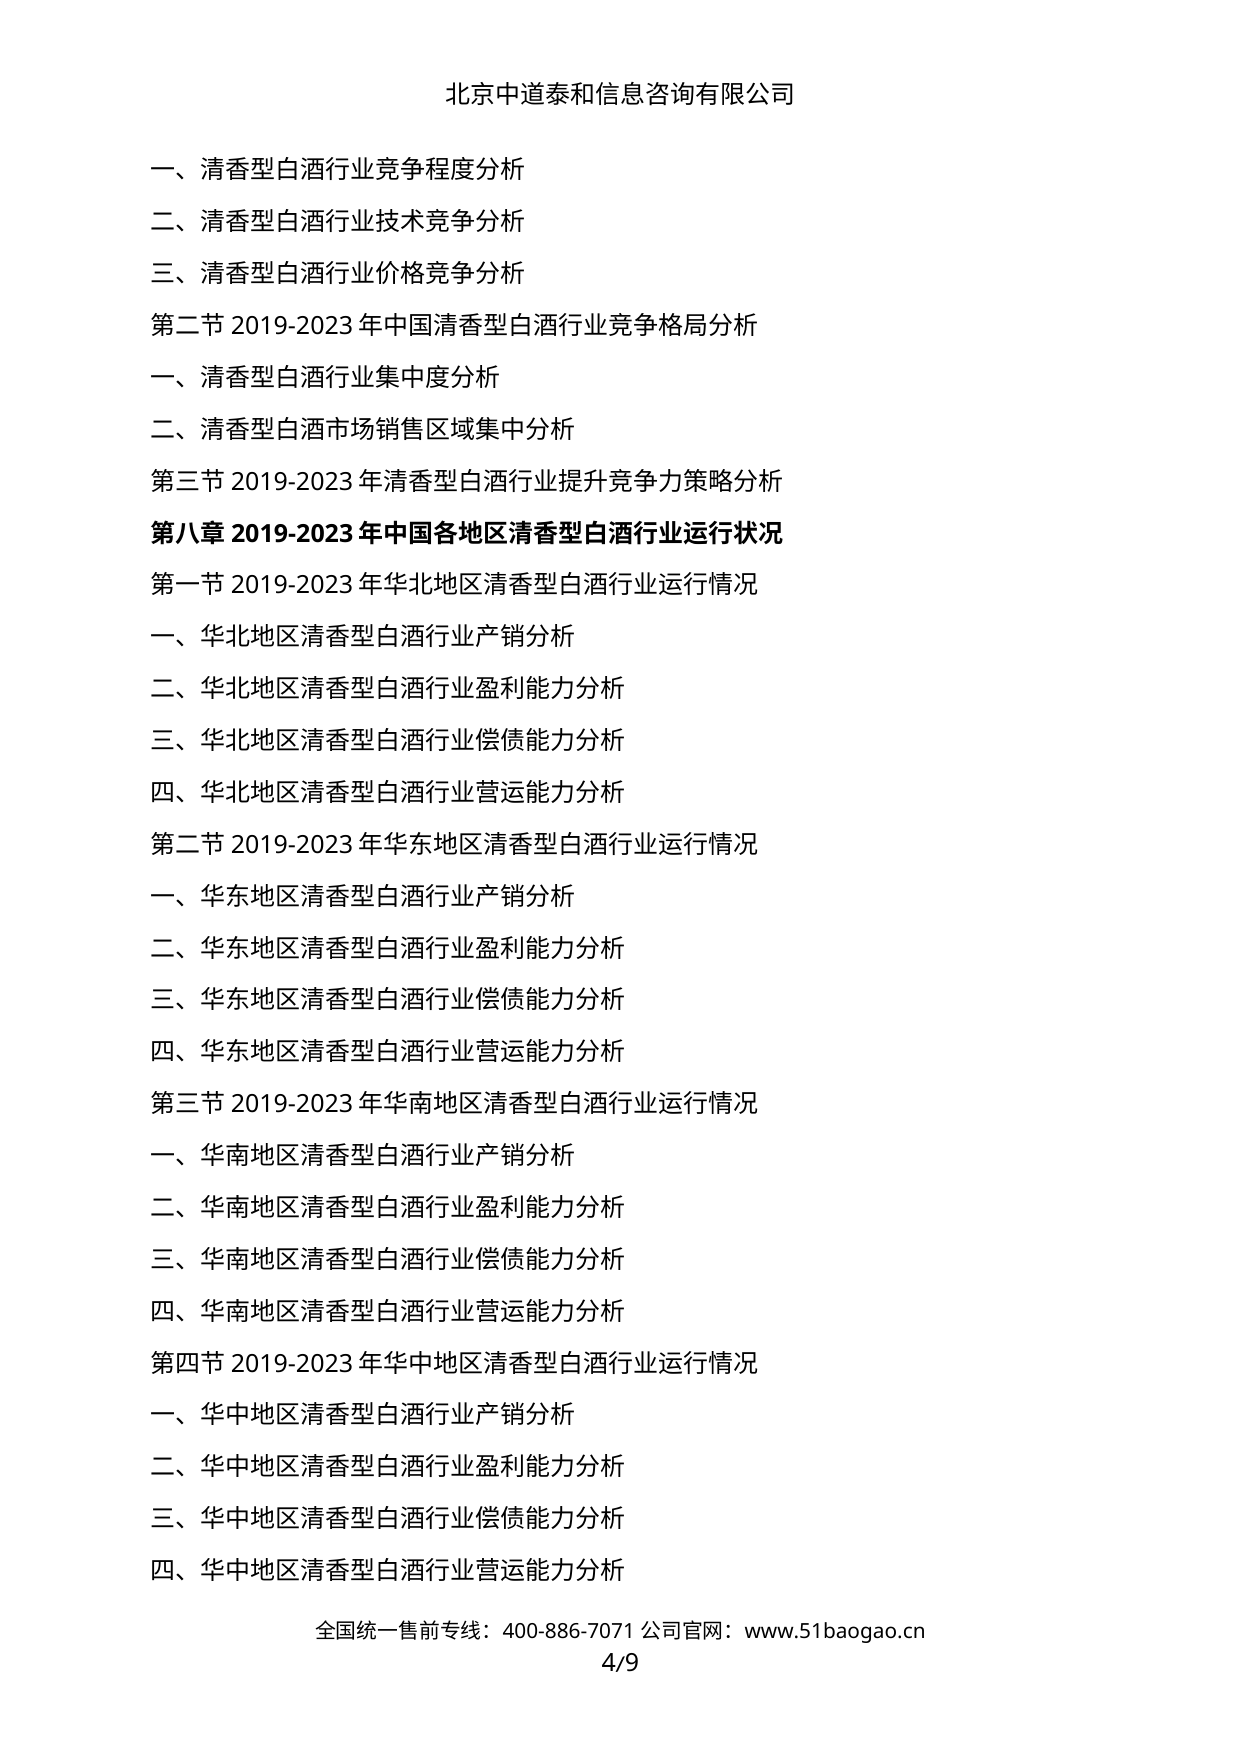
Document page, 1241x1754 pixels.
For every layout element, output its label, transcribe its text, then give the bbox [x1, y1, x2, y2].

text 二、清香型白酒行业技术竞争分析 [150, 202, 1090, 238]
text 第二节 2019-2023年中国清香型白酒行业竞争格局分析 [150, 306, 1090, 342]
text 一、华南地区清香型白酒行业产销分析 [150, 1136, 1090, 1172]
text 三、华中地区清香型白酒行业偿债能力分析 [150, 1499, 1090, 1535]
text 四、华北地区清香型白酒行业营运能力分析 [150, 772, 1090, 809]
text 第三节 2019-2023年清香型白酒行业提升竞争力策略分析 [150, 461, 1090, 497]
text 第二节 2019-2023年华东地区清香型白酒行业运行情况 [150, 824, 1090, 861]
text 二、华东地区清香型白酒行业盈利能力分析 [150, 928, 1090, 964]
text 第四节 2019-2023年华中地区清香型白酒行业运行情况 [150, 1343, 1090, 1379]
text 二、华南地区清香型白酒行业盈利能力分析 [150, 1187, 1090, 1224]
text 四、华东地区清香型白酒行业营运能力分析 [150, 1032, 1090, 1068]
text 一、清香型白酒行业竞争程度分析 [150, 150, 1090, 186]
text 三、清香型白酒行业价格竞争分析 [150, 254, 1090, 290]
text 二、华北地区清香型白酒行业盈利能力分析 [150, 669, 1090, 705]
text 第八章 2019-2023年中国各地区清香型白酒行业运行状况 [150, 513, 1090, 549]
text 第三节 2019-2023年华南地区清香型白酒行业运行情况 [150, 1084, 1090, 1120]
text 一、华中地区清香型白酒行业产销分析 [150, 1395, 1090, 1431]
text 二、清香型白酒市场销售区域集中分析 [150, 409, 1090, 446]
text 一、清香型白酒行业集中度分析 [150, 357, 1090, 394]
text 三、华南地区清香型白酒行业偿债能力分析 [150, 1239, 1090, 1276]
text 二、华中地区清香型白酒行业盈利能力分析 [150, 1447, 1090, 1483]
text 四、华中地区清香型白酒行业营运能力分析 [150, 1551, 1090, 1587]
text 一、华北地区清香型白酒行业产销分析 [150, 617, 1090, 653]
text 三、华北地区清香型白酒行业偿债能力分析 [150, 721, 1090, 757]
text 一、华东地区清香型白酒行业产销分析 [150, 876, 1090, 912]
text 四、华南地区清香型白酒行业营运能力分析 [150, 1291, 1090, 1327]
text 第一节 2019-2023年华北地区清香型白酒行业运行情况 [150, 565, 1090, 601]
text 三、华东地区清香型白酒行业偿债能力分析 [150, 980, 1090, 1016]
